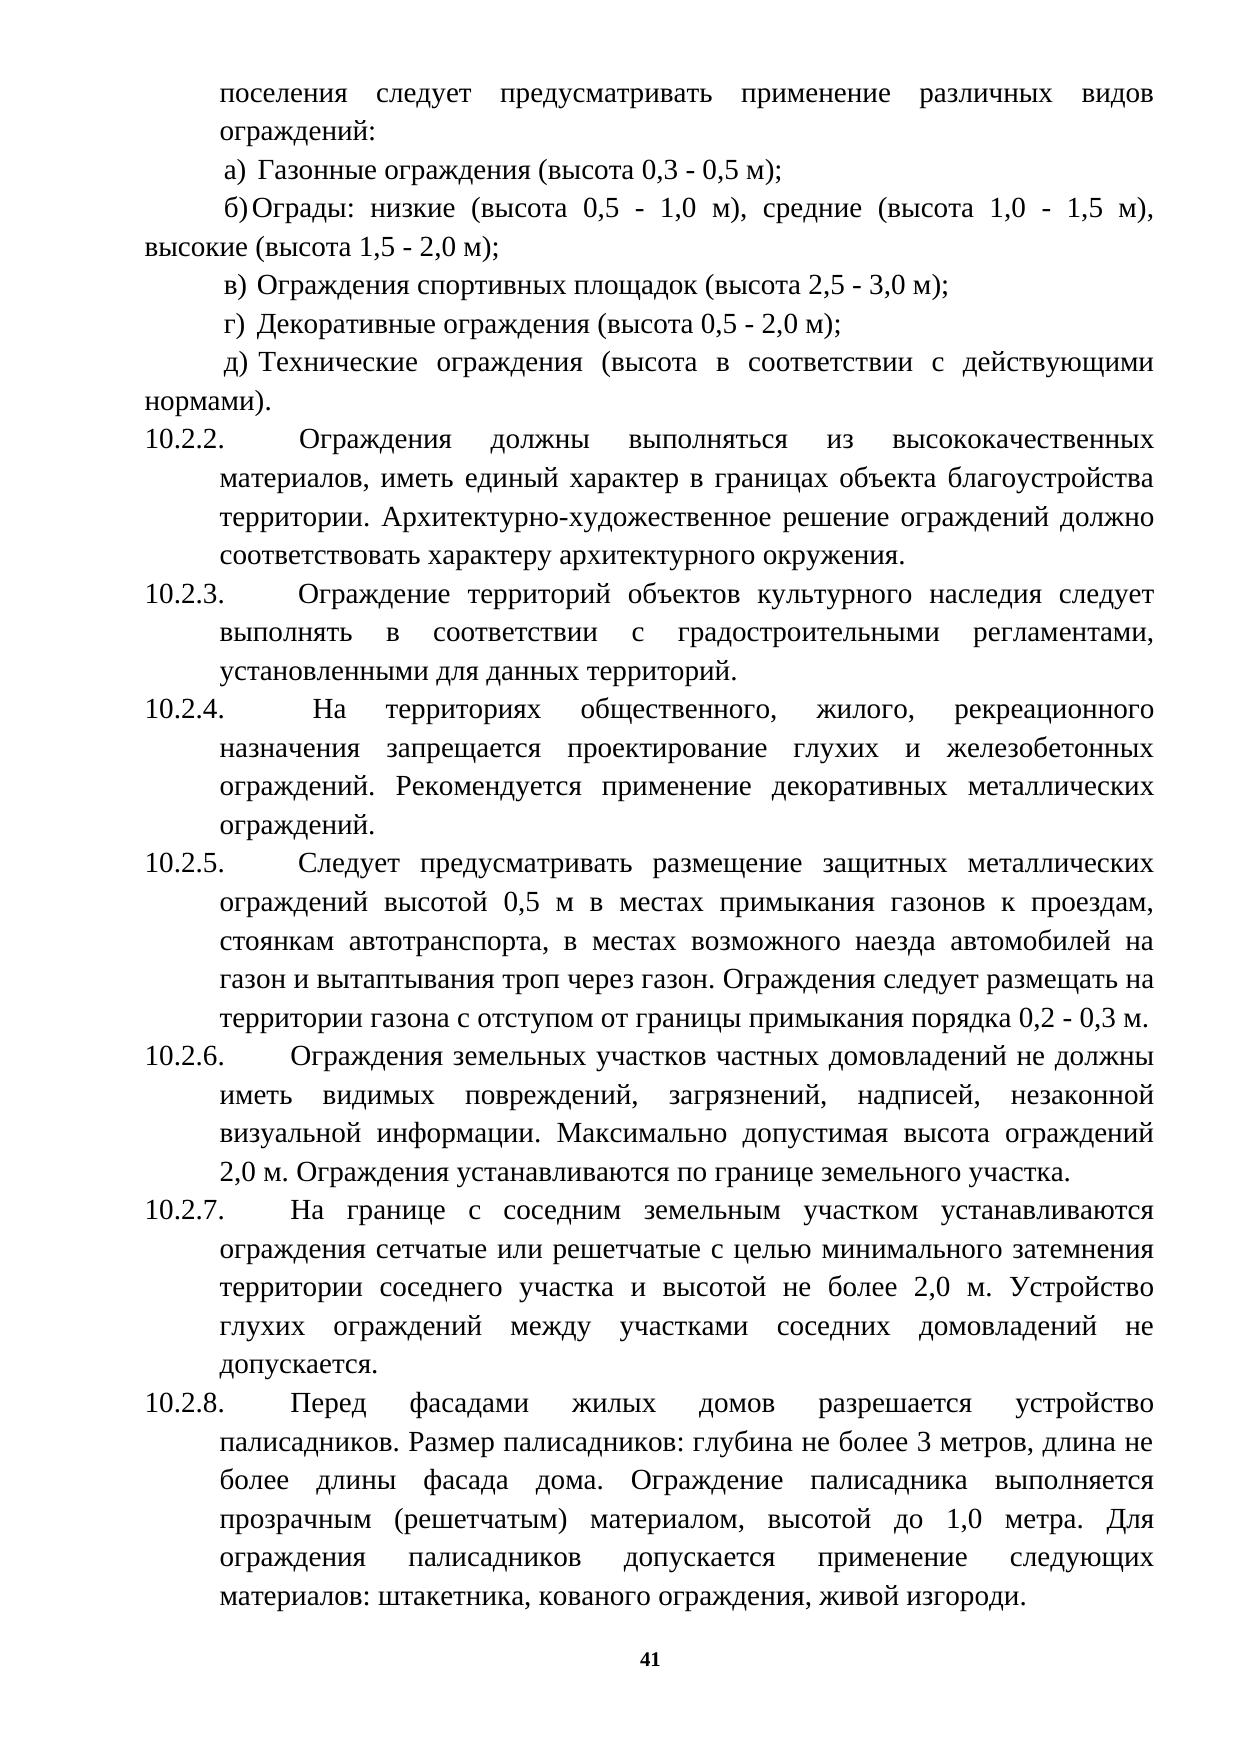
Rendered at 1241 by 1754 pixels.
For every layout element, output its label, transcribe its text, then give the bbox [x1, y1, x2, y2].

text б) Ограды: низкие (высота 0,5 - 1,0 м), средние (высота 1,0 - 1,5 м), высокие (высота 1,5 - 2,0 м); [144, 190, 1155, 262]
list Ограждения земельных участков частных домовладений не должны иметь видимых повреждений, загрязнений, надписей, незаконной визуальной информации. Максимально допустимая высота ограждений 2,0 м. Ограждения устанавливаются по границе земельного участка. [144, 1038, 1155, 1187]
list На территориях общественного, жилого, рекреационного назначения запрещается проектирование глухих и железобетонных ограждений. Рекомендуется применение декоративных металлических ограждений. [144, 691, 1155, 841]
list Ограждение территорий объектов культурного наследия следует выполнять в соответствии с градостроительными регламентами, установленными для данных территорий. [144, 576, 1155, 686]
list Ограждения должны выполняться из высококачественных материалов, иметь единый характер в границах объекта благоустройства территории. Архитектурно-художественное решение ограждений должно соответствовать характеру архитектурного окружения. [144, 422, 1155, 571]
list На границе с соседним земельным участком устанавливаются ограждения сетчатые или решетчатые с целью минимального затемнения территории соседнего участка и высотой не более 2,0 м. Устройство глухих ограждений между участками соседних домовладений не допускается. [144, 1192, 1155, 1380]
list Следует предусматривать размещение защитных металлических ограждений высотой 0,5 м в местах примыкания газонов к проездам, стоянкам автотранспорта, в местах возможного наезда автомобилей на газон и вытаптывания троп через газон. Ограждения следует размещать на территории газона с отступом от границы примыкания порядка 0,2 - 0,3 м. [144, 846, 1155, 1033]
text д) Технические ограждения (высота в соответствии с действующими нормами). [144, 344, 1155, 417]
list Перед фасадами жилых домов разрешается устройство палисадников. Размер палисадников: глубина не более 3 метров, длина не более длины фасада дома. Ограждение палисадника выполняется прозрачным (решетчатым) материалом, высотой до 1,0 метра. Для ограждения палисадников допускается применение следующих материалов: штакетника, кованого ограждения, живой изгороди. [144, 1385, 1155, 1611]
text в) Ограждения спортивных площадок (высота 2,5 - 3,0 м); [144, 267, 1155, 301]
text а) Газонные ограждения (высота 0,3 - 0,5 м); [144, 152, 1155, 185]
text г) Декоративные ограждения (высота 0,5 - 2,0 м); [144, 306, 1155, 339]
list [144, 75, 1155, 147]
